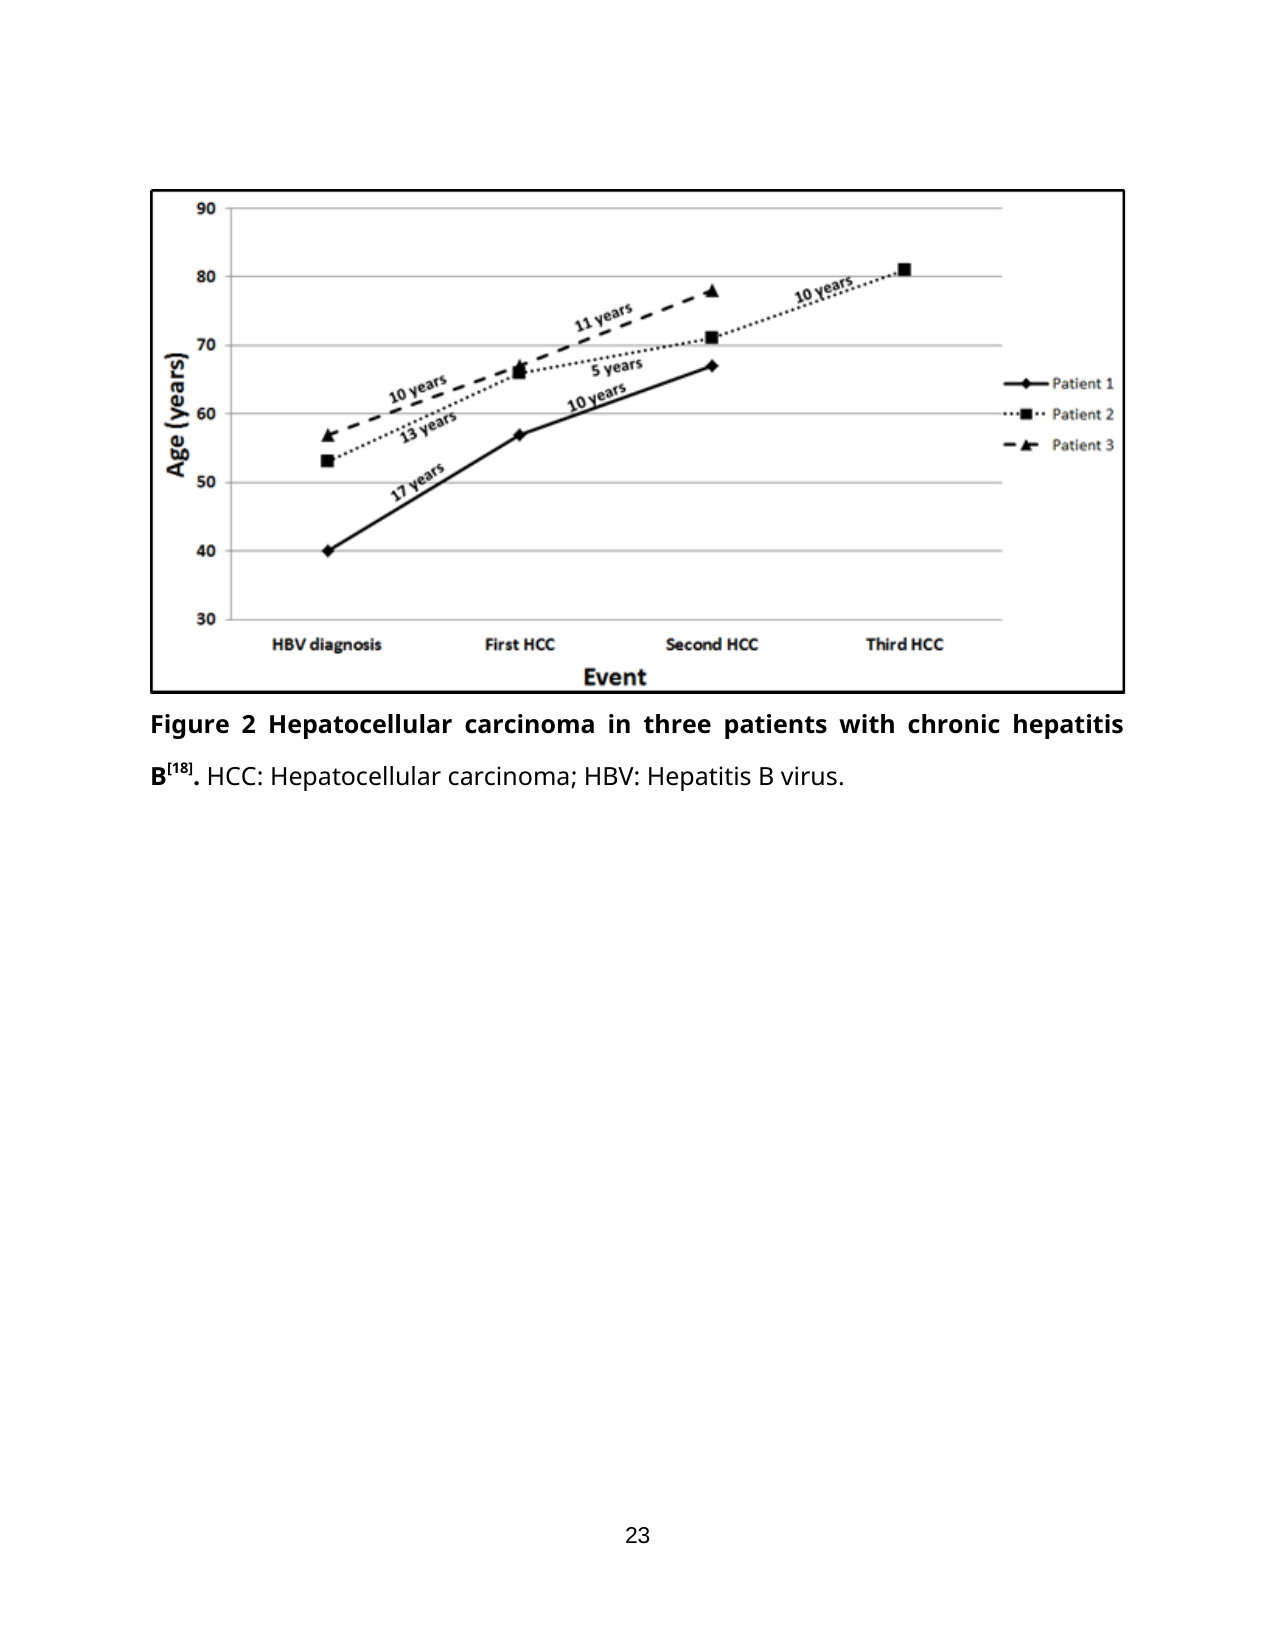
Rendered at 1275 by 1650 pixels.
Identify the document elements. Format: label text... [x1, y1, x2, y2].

picture [150, 189, 1125, 694]
text Figure 2 Hepatocellular carcinoma in three patients with chronic hepatitis B[18]. HCC: Hepatocellular carcinoma; HBV: Hepatitis B virus. [150, 707, 1125, 792]
